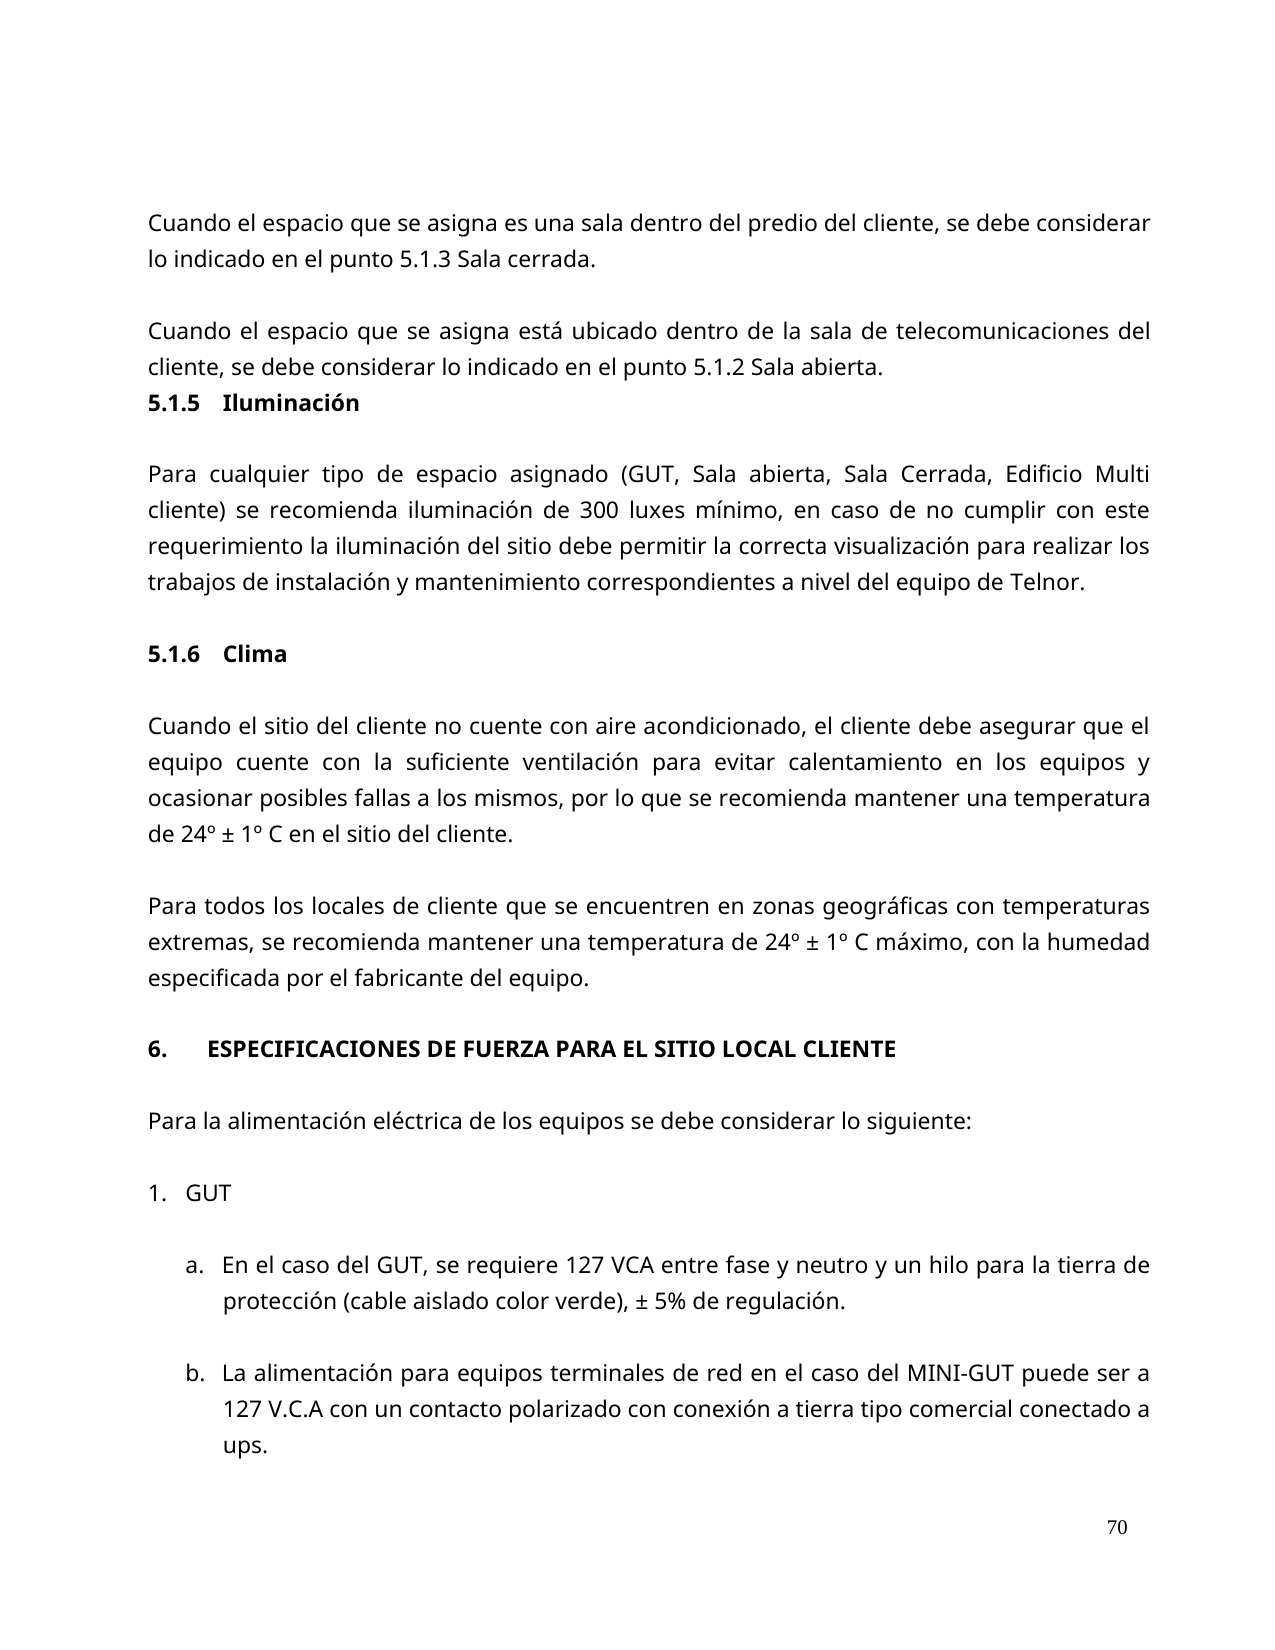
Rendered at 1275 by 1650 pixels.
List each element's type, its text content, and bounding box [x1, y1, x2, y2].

text Cuando el espacio que se asigna es una sala dentro del predio del cliente, se debe considerar lo indicado en el punto 5.1.3 Sala cerrada. [148, 207, 1152, 274]
list GUT [148, 1177, 1152, 1208]
text Para cualquier tipo de espacio asignado (GUT, Sala abierta, Sala Cerrada, Edificio Multi cliente) se recomienda iluminación de 300 luxes mínimo, en caso de no cumplir con este requerimiento la iluminación del sitio debe permitir la correcta visualización para realizar los trabajos de instalación y mantenimiento correspondientes a nivel del equipo de Telnor. [148, 458, 1152, 597]
text Cuando el espacio que se asigna está ubicado dentro de la sala de telecomunicaciones del cliente, se debe considerar lo indicado en el punto 5.1.2 Sala abierta. [148, 314, 1152, 382]
list Clima [148, 638, 1152, 669]
list ESPECIFICACIONES DE FUERZA PARA EL SITIO LOCAL CLIENTE [148, 1033, 1152, 1064]
list Iluminación [148, 386, 1152, 418]
text Cuando el sitio del cliente no cuente con aire acondicionado, el cliente debe asegurar que el equipo cuente con la suficiente ventilación para evitar calentamiento en los equipos y ocasionar posibles fallas a los mismos, por lo que se recomienda mantener una temperatura de 24º ± 1º C en el sitio del cliente. [148, 710, 1152, 849]
text Para todos los locales de cliente que se encuentren en zonas geográficas con temperaturas extremas, se recomienda mantener una temperatura de 24º ± 1º C máximo, con la humedad especificada por el fabricante del equipo. [148, 889, 1152, 993]
list En el caso del GUT, se requiere 127 VCA entre fase y neutro y un hilo para la tierra de protección (cable aislado color verde), ± 5% de regulación. [185, 1249, 1152, 1316]
text Para la alimentación eléctrica de los equipos se debe considerar lo siguiente: [148, 1105, 1152, 1136]
list La alimentación para equipos terminales de red en el caso del MINI-GUT puede ser a 127 V.C.A con un contacto polarizado con conexión a tierra tipo comercial conectado a ups. [185, 1357, 1152, 1460]
